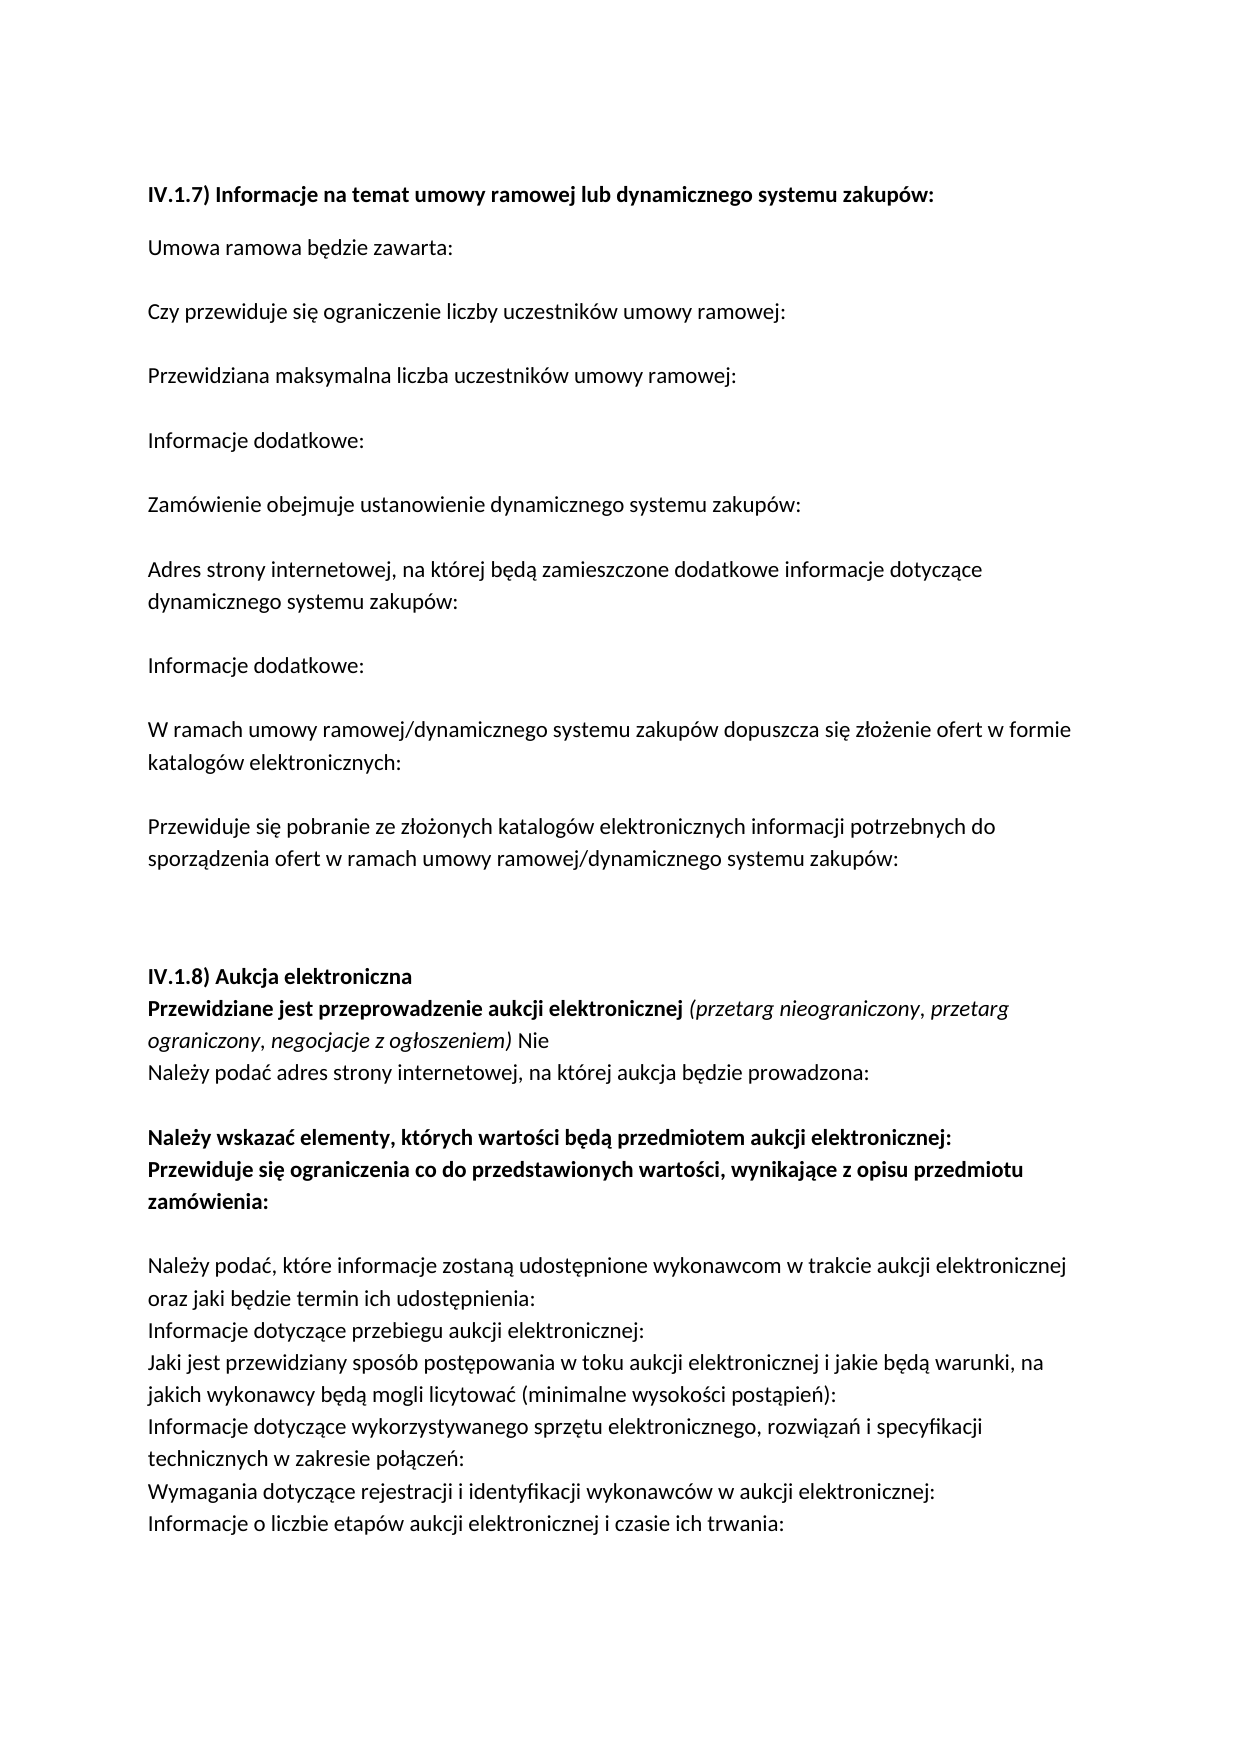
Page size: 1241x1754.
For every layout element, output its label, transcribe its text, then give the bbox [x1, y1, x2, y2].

text Umowa ramowa będzie zawarta: Czy przewiduje się ograniczenie liczby uczestników umowy ramowej: Przewidziana maksymalna liczba uczestników umowy ramowej: Informacje dodatkowe: Zamówienie obejmuje ustanowienie dynamicznego systemu zakupów: Adres strony internetowej, na której będą zamieszczone dodatkowe informacje dotyczące dynamicznego systemu zakupów: Informacje dodatkowe: W ramach umowy ramowej/dynamicznego systemu zakupów dopuszcza się złożenie ofert w formie katalogów elektronicznych: Przewiduje się pobranie ze złożonych katalogów elektronicznych informacji potrzebnych do sporządzenia ofert w ramach umowy ramowej/dynamicznego systemu zakupów: [148, 233, 1093, 904]
text IV.1.8) Aukcja elektroniczna Przewidziane jest przeprowadzenie aukcji elektronicznej (przetarg nieograniczony, przetarg ograniczony, negocjacje z ogłoszeniem) Nie Należy podać adres strony internetowej, na której aukcja będzie prowadzona: Należy wskazać elementy, których wartości będą przedmiotem aukcji elektronicznej: Przewiduje się ograniczenia co do przedstawionych wartości, wynikające z opisu przedmiotu zamówienia: Należy podać, które informacje zostaną udostępnione wykonawcom w trakcie aukcji elektronicznej oraz jaki będzie termin ich udostępnienia: Informacje dotyczące przebiegu aukcji elektronicznej: Jaki jest przewidziany sposób postępowania w toku aukcji elektronicznej i jakie będą warunki, na jakich wykonawcy będą mogli licytować (minimalne wysokości postąpień): Informacje dotyczące wykorzystywanego sprzętu elektronicznego, rozwiązań i specyfikacji technicznych w zakresie połączeń: Wymagania dotyczące rejestracji i identyfikacji wykonawców w aukcji elektronicznej: Informacje o liczbie etapów aukcji elektronicznej i czasie ich trwania: [148, 929, 1093, 1537]
text IV.1.7) Informacje na temat umowy ramowej lub dynamicznego systemu zakupów: [148, 148, 1093, 208]
